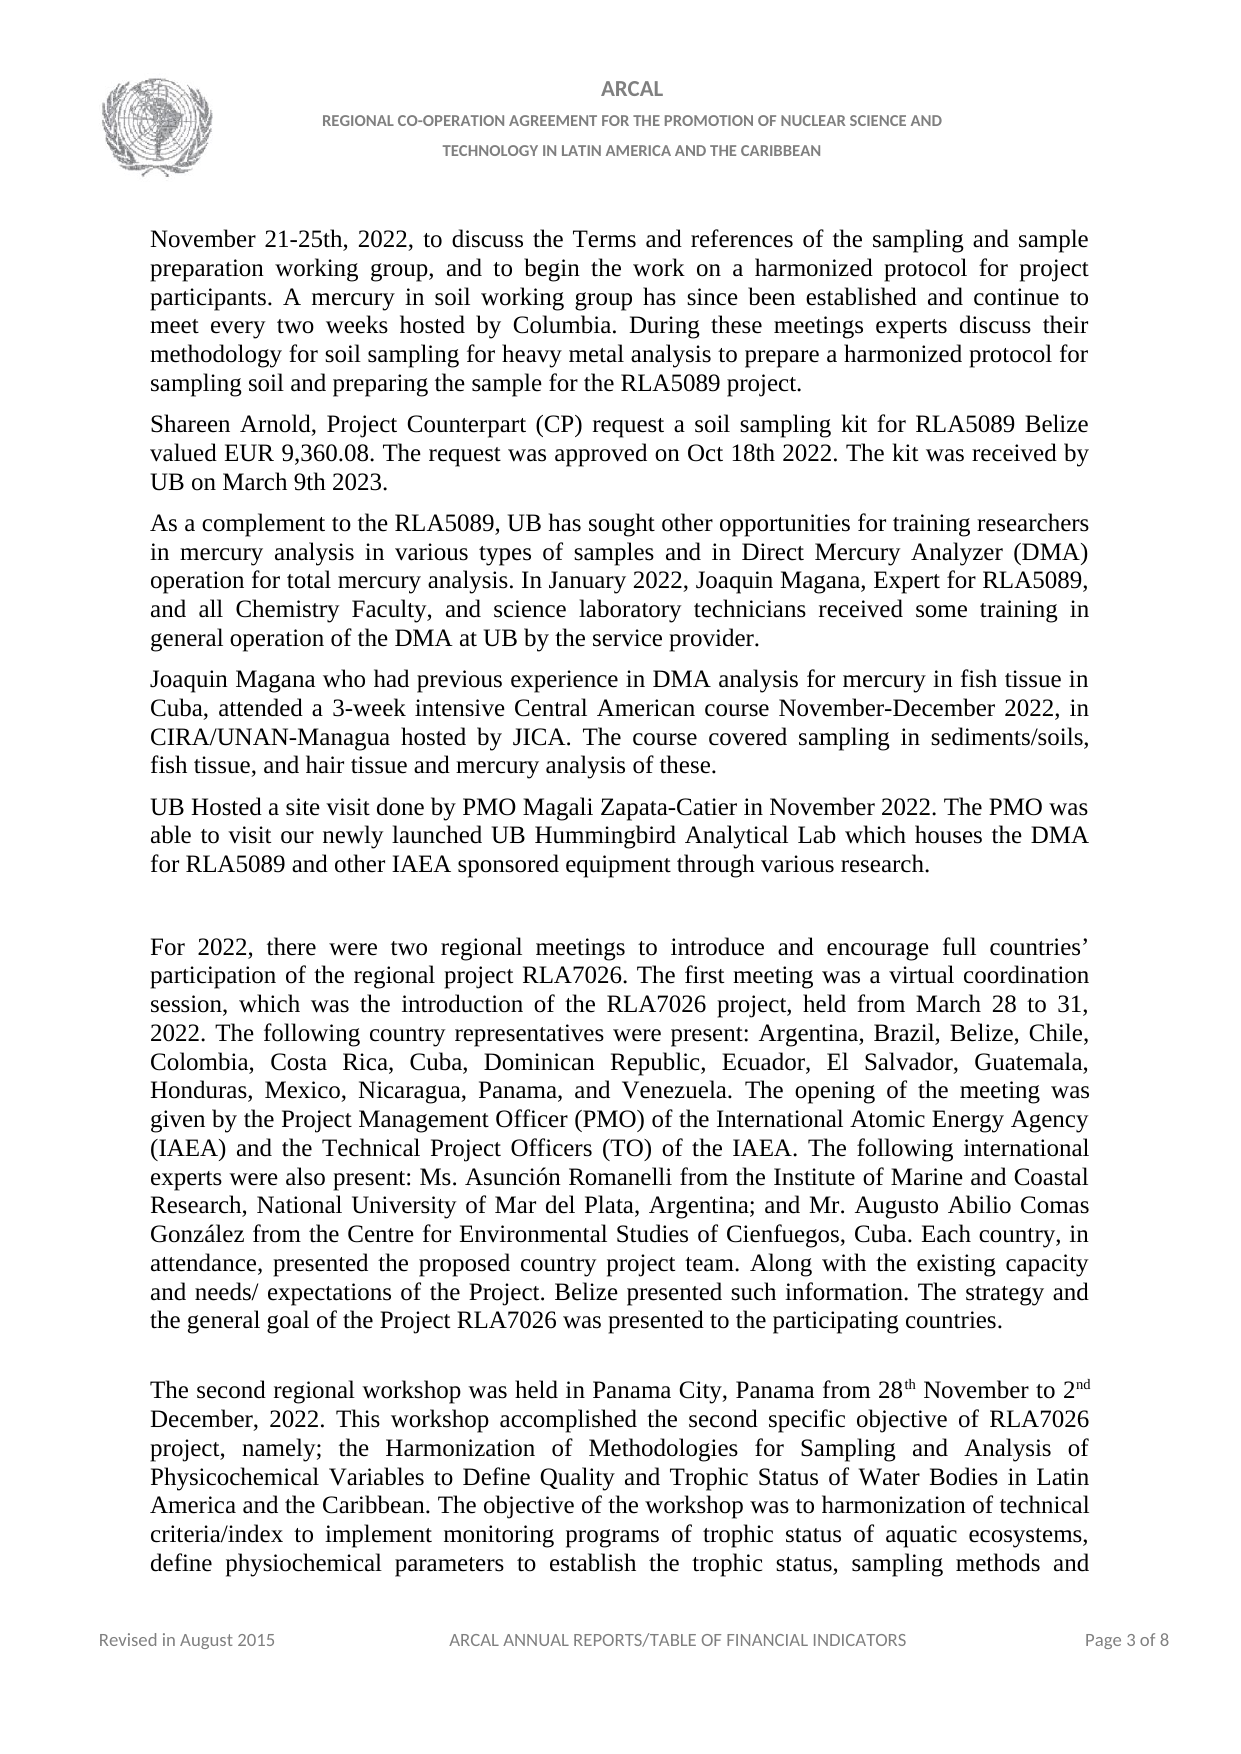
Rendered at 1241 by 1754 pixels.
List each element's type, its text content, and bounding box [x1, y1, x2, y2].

text As a complement to the RLA5089, UB has sought other opportunities for training researchers in mercury analysis in various types of samples and in Direct Mercury Analyzer (DMA) operation for total mercury analysis. In January 2022, Joaquin Magana, Expert for RLA5089, and all Chemistry Faculty, and science laboratory technicians received some training in general operation of the DMA at UB by the service provider. [150, 508, 1090, 652]
text For 2022, there were two regional meetings to introduce and encourage full countries’ participation of the regional project RLA7026. The first meeting was a virtual coordination session, which was the introduction of the RLA7026 project, held from March 28 to 31, 2022. The following country representatives were present: Argentina, Brazil, Belize, Chile, Colombia, Costa Rica, Cuba, Dominican Republic, Ecuador, El Salvador, Guatemala, Honduras, Mexico, Nicaragua, Panama, and Venezuela. The opening of the meeting was given by the Project Management Officer (PMO) of the International Atomic Energy Agency (IAEA) and the Technical Project Officers (TO) of the IAEA. The following international experts were also present: Ms. Asunción Romanelli from the Institute of Marine and Coastal Research, National University of Mar del Plata, Argentina; and Mr. Augusto Abilio Comas González from the Centre for Environmental Studies of Cienfuegos, Cuba. Each country, in attendance, presented the proposed country project team. Along with the existing capacity and needs/ expectations of the Project. Belize presented such information. The strategy and the general goal of the Project RLA7026 was presented to the participating countries. [150, 932, 1090, 1334]
text UB Hosted a site visit done by PMO Magali Zapata-Catier in November 2022. The PMO was able to visit our newly launched UB Hummingbird Analytical Lab which houses the DMA for RLA5089 and other IAEA sponsored equipment through various research. [150, 792, 1090, 878]
text Joaquin Magana who had previous experience in DMA analysis for mercury in fish tissue in Cuba, attended a 3-week intensive Central American course November-December 2022, in CIRA/UNAN-Managua hosted by JICA. The course covered sampling in sediments/soils, fish tissue, and hair tissue and mercury analysis of these. [150, 664, 1090, 779]
picture [98, 73, 216, 182]
text Shareen Arnold, Project Counterpart (CP) request a soil sampling kit for RLA5089 Belize valued EUR 9,360.08. The request was approved on Oct 18th 2022. The kit was received by UB on March 9th 2023. [150, 409, 1090, 496]
